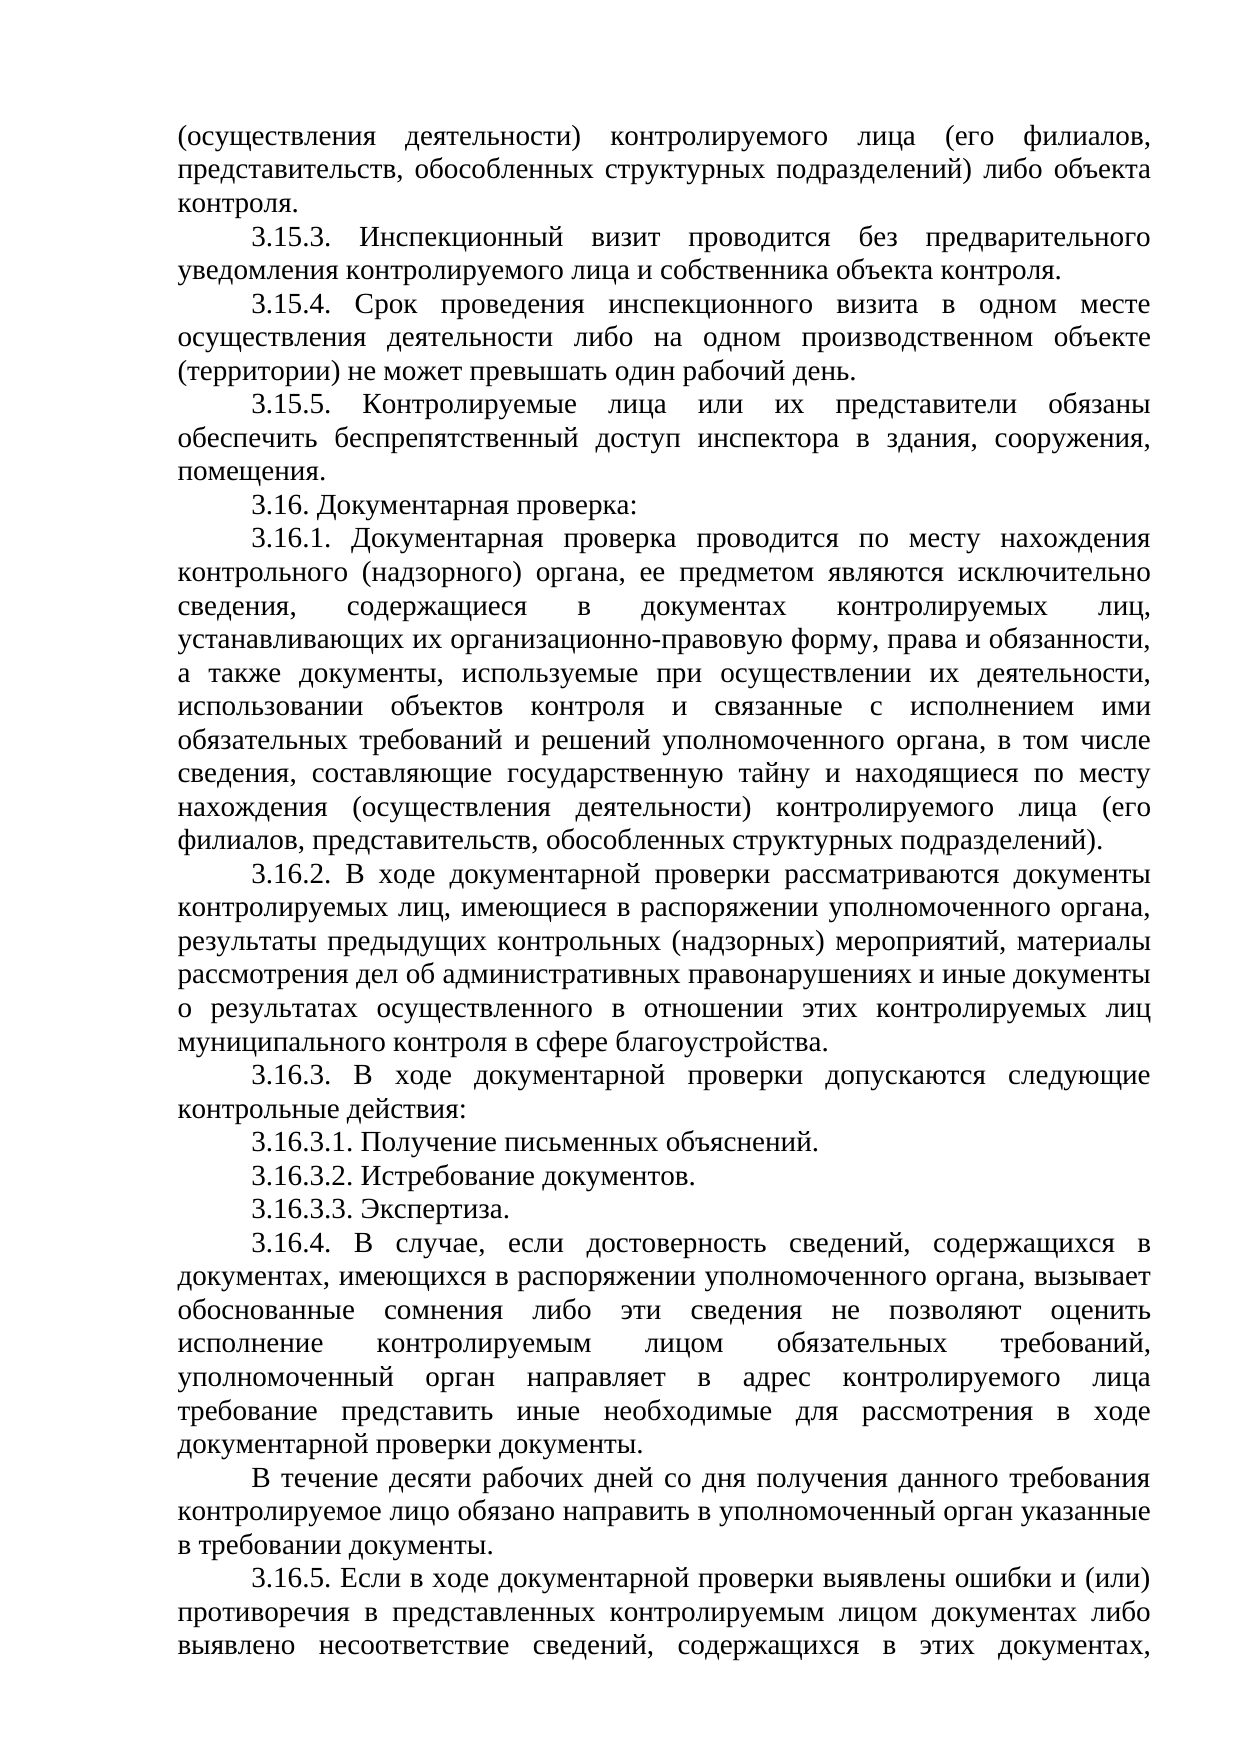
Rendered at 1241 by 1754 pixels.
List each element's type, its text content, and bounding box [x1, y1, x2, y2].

text 3.16.3.2. Истребование документов. [177, 1158, 1152, 1191]
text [177, 1560, 1152, 1661]
text 3.16.4. В случае, если достоверность сведений, содержащихся в документах, имеющихся в распоряжении уполномоченного органа, вызывает обоснованные сомнения либо эти сведения не позволяют оценить исполнение контролируемым лицом обязательных требований, уполномоченный орган направляет в адрес контролируемого лица требование представить иные необходимые для рассмотрения в ходе документарной проверки документы. [177, 1225, 1152, 1460]
text 3.16.2. В ходе документарной проверки рассматриваются документы контролируемых лиц, имеющиеся в распоряжении уполномоченного органа, результаты предыдущих контрольных (надзорных) мероприятий, материалы рассмотрения дел об административных правонарушениях и иные документы о результатах осуществленного в отношении этих контролируемых лиц муниципального контроля в сфере благоустройства. [177, 856, 1152, 1057]
text 3.15.4. Срок проведения инспекционного визита в одном месте осуществления деятельности либо на одном производственном объекте (территории) не может превышать один рабочий день. [177, 286, 1152, 386]
text 3.15.5. Контролируемые лица или их представители обязаны обеспечить беспрепятственный доступ инспектора в здания, сооружения, помещения. [177, 386, 1152, 487]
text 3.16.1. Документарная проверка проводится по месту нахождения контрольного (надзорного) органа, ее предметом являются исключительно сведения, содержащиеся в документах контролируемых лиц, устанавливающих их организационно-правовую форму, права и обязанности, а также документы, используемые при осуществлении их деятельности, использовании объектов контроля и связанные с исполнением ими обязательных требований и решений уполномоченного органа, в том числе сведения, составляющие государственную тайну и находящиеся по месту нахождения (осуществления деятельности) контролируемого лица (его филиалов, представительств, обособленных структурных подразделений). [177, 521, 1152, 856]
text 3.16. Документарная проверка: [177, 487, 1152, 521]
text 3.16.3.3. Экспертиза. [177, 1191, 1152, 1225]
text 3.16.3.1. Получение письменных объяснений. [177, 1124, 1152, 1158]
text 3.15.3. Инспекционный визит проводится без предварительного уведомления контролируемого лица и собственника объекта контроля. [177, 219, 1152, 286]
text 3.16.3. В ходе документарной проверки допускаются следующие контрольные действия: [177, 1057, 1152, 1124]
text В течение десяти рабочих дней со дня получения данного требования контролируемое лицо обязано направить в уполномоченный орган указанные в требовании документы. [177, 1460, 1152, 1560]
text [177, 118, 1152, 219]
